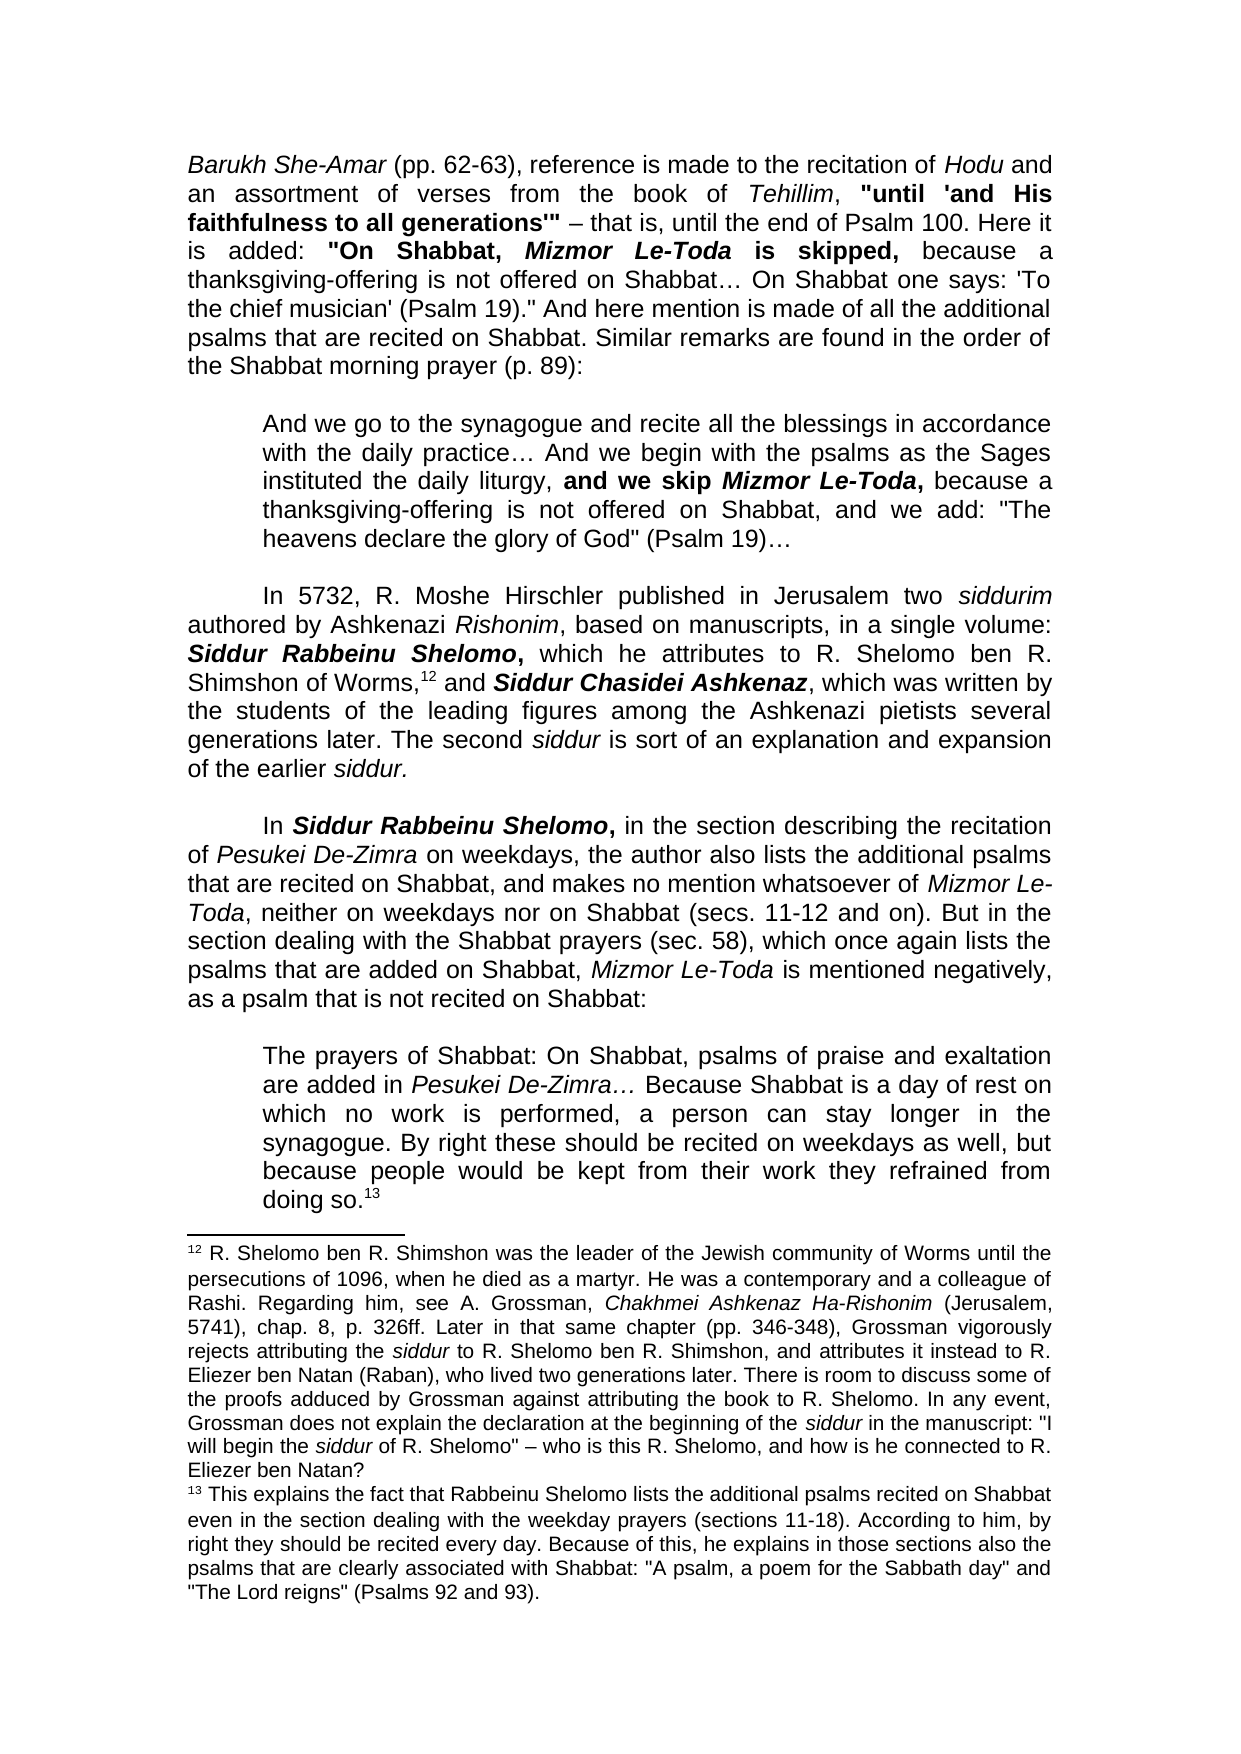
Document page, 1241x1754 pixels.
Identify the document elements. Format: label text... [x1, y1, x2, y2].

text In 5732, R. Moshe Hirschler published in Jerusalem two siddurim authored by Ashkenazi Rishonim, based on manuscripts, in a single volume: Siddur Rabbeinu Shelomo, which he attributes to R. Shelomo ben R. Shimshon of Worms, and Siddur Chasidei Ashkenaz, which was written by the students of the leading figures among the Ashkenazi pietists several generations later. The second siddur is sort of an explanation and expansion of the earlier siddur. [187, 581, 1053, 782]
text In Siddur Rabbeinu Shelomo, in the section describing the recitation of Pesukei De-Zimra on weekdays, the author also lists the additional psalms that are recited on Shabbat, and makes no mention whatsoever of Mizmor Le-Toda, neither on weekdays nor on Shabbat (secs. 11-12 and on). But in the section dealing with the Shabbat prayers (sec. 58), which once again lists the psalms that are added on Shabbat, Mizmor Le-Toda is mentioned negatively, as a psalm that is not recited on Shabbat: [187, 811, 1053, 1012]
text And we go to the synagogue and recite all the blessings in accordance with the daily practice… And we begin with the psalms as the Sages instituted the daily liturgy, and we skip Mizmor Le-Toda, because a thanksgiving-offering is not offered on Shabbat, and we add: "The heavens declare the glory of God" (Psalm 19)… [262, 409, 1053, 552]
text The prayers of Shabbat: On Shabbat, psalms of praise and exaltation are added in Pesukei De-Zimra… Because Shabbat is a day of rest on which no work is performed, a person can stay longer in the synagogue. By right these should be recited on weekdays as well, but because people would be kept from their work they refrained from doing so. [262, 1041, 1053, 1214]
text In Machzor Vitri of Rabbeinu Simcha, which is also rooted in the school of Rashi, in the order of the weekday prayers after the blessing of Barukh She-Amar (pp. 62-63), reference is made to the recitation of Hodu and an assortment of verses from the book of Tehillim, "until 'and His faithfulness to all generations'" – that is, until the end of Psalm 100. Here it is added: "On Shabbat, Mizmor Le-Toda is skipped, because a thanksgiving-offering is not offered on Shabbat… On Shabbat one says: 'To the chief musician' (Psalm 19)." And here mention is made of all the additional psalms that are recited on Shabbat. Similar remarks are found in the order of the Shabbat morning prayer (p. 89): [187, 150, 1053, 380]
